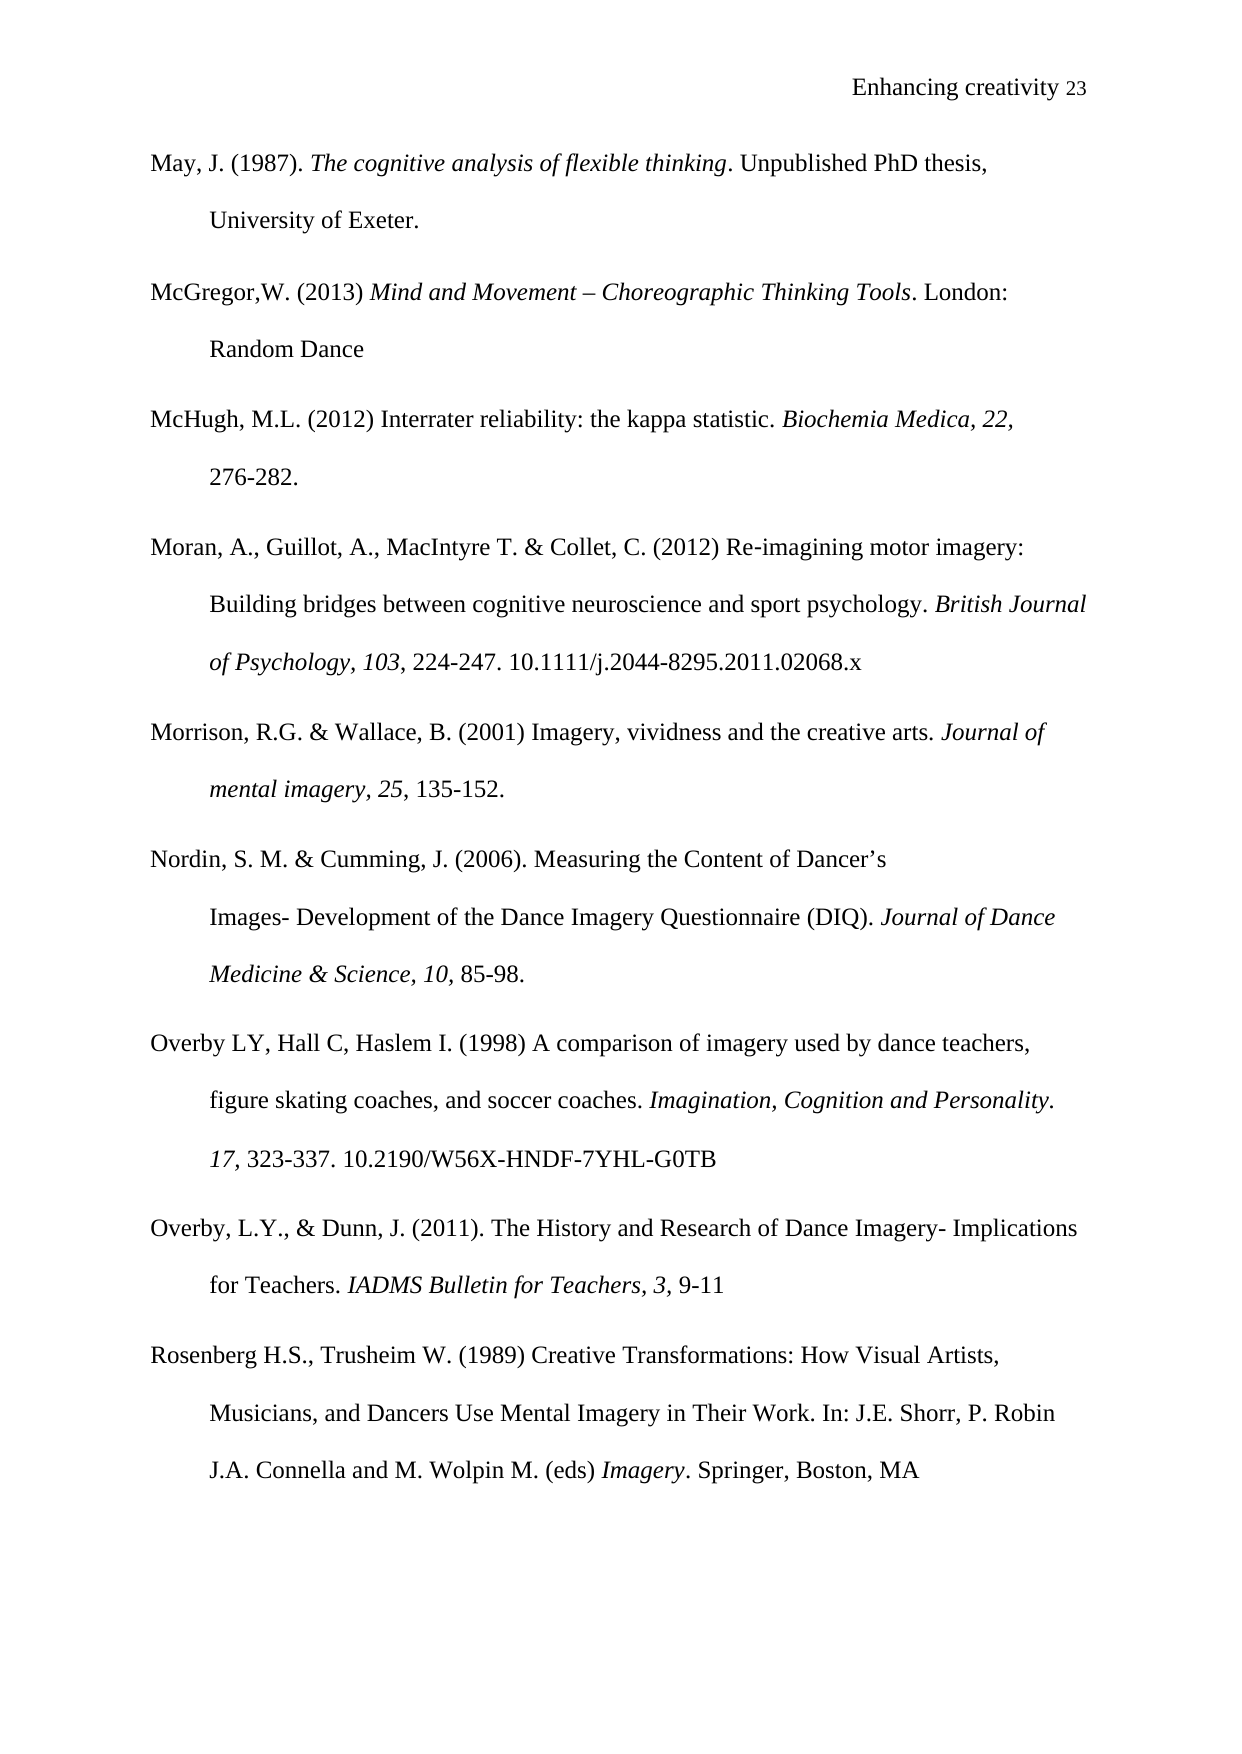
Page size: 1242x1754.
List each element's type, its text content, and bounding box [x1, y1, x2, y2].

text Rosenberg H.S., Trusheim W. (1989) Creative Transformations: How Visual Artists, Musicians, and Dancers Use Mental Imagery in Their Work. In: J.E. Shorr, P. Robin J.A. Connella and M. Wolpin M. (eds) Imagery. Springer, Boston, MA [150, 1341, 1061, 1484]
text Overby LY, Hall C, Haslem I. (1998) A comparison of imagery used by dance teachers, figure skating coaches, and soccer coaches. Imagination, Cognition and Personality. [150, 1028, 1061, 1114]
text Morrison, R.G. & Wallace, B. (2001) Imagery, vividness and the creative arts. Journal of mental imagery, 25, 135-152. [150, 717, 1050, 803]
text 17, 323-337. 10.2190/W56X-HNDF-7YHL-G0TB [209, 1144, 1102, 1173]
text Nordin, S. M. & Cumming, J. (2006). Measuring the Content of Dancer’s [150, 844, 1102, 873]
text McHugh, M.L. (2012) Interrater reliability: the kappa statistic. Biochemia Medica, 22, [150, 404, 1102, 433]
text May, J. (1987). The cognitive analysis of flexible thinking. Unpublished PhD thesis, University of Exeter. [150, 148, 993, 234]
text McGregor,W. (2013) Mind and Movement – Choreographic Thinking Tools. London: Random Dance [150, 277, 1014, 363]
text 276-282. [209, 462, 1102, 490]
text Moran, A., Guillot, A., MacIntyre T. & Collet, C. (2012) Re‐imagining motor imagery: Building bridges between cognitive neuroscience and sport psychology. British Journal of Psychology, 103, 224-247. 10.1111/j.2044-8295.2011.02068.x [150, 531, 1093, 675]
text Overby, L.Y., & Dunn, J. (2011). The History and Research of Dance Imagery- Implications for Teachers. IADMS Bulletin for Teachers, 3, 9-11 [150, 1213, 1083, 1299]
text Images- Development of the Dance Imagery Questionnaire (DIQ). Journal of Dance [209, 902, 1102, 930]
text Medicine & Science, 10, 85-98. [209, 959, 1102, 988]
